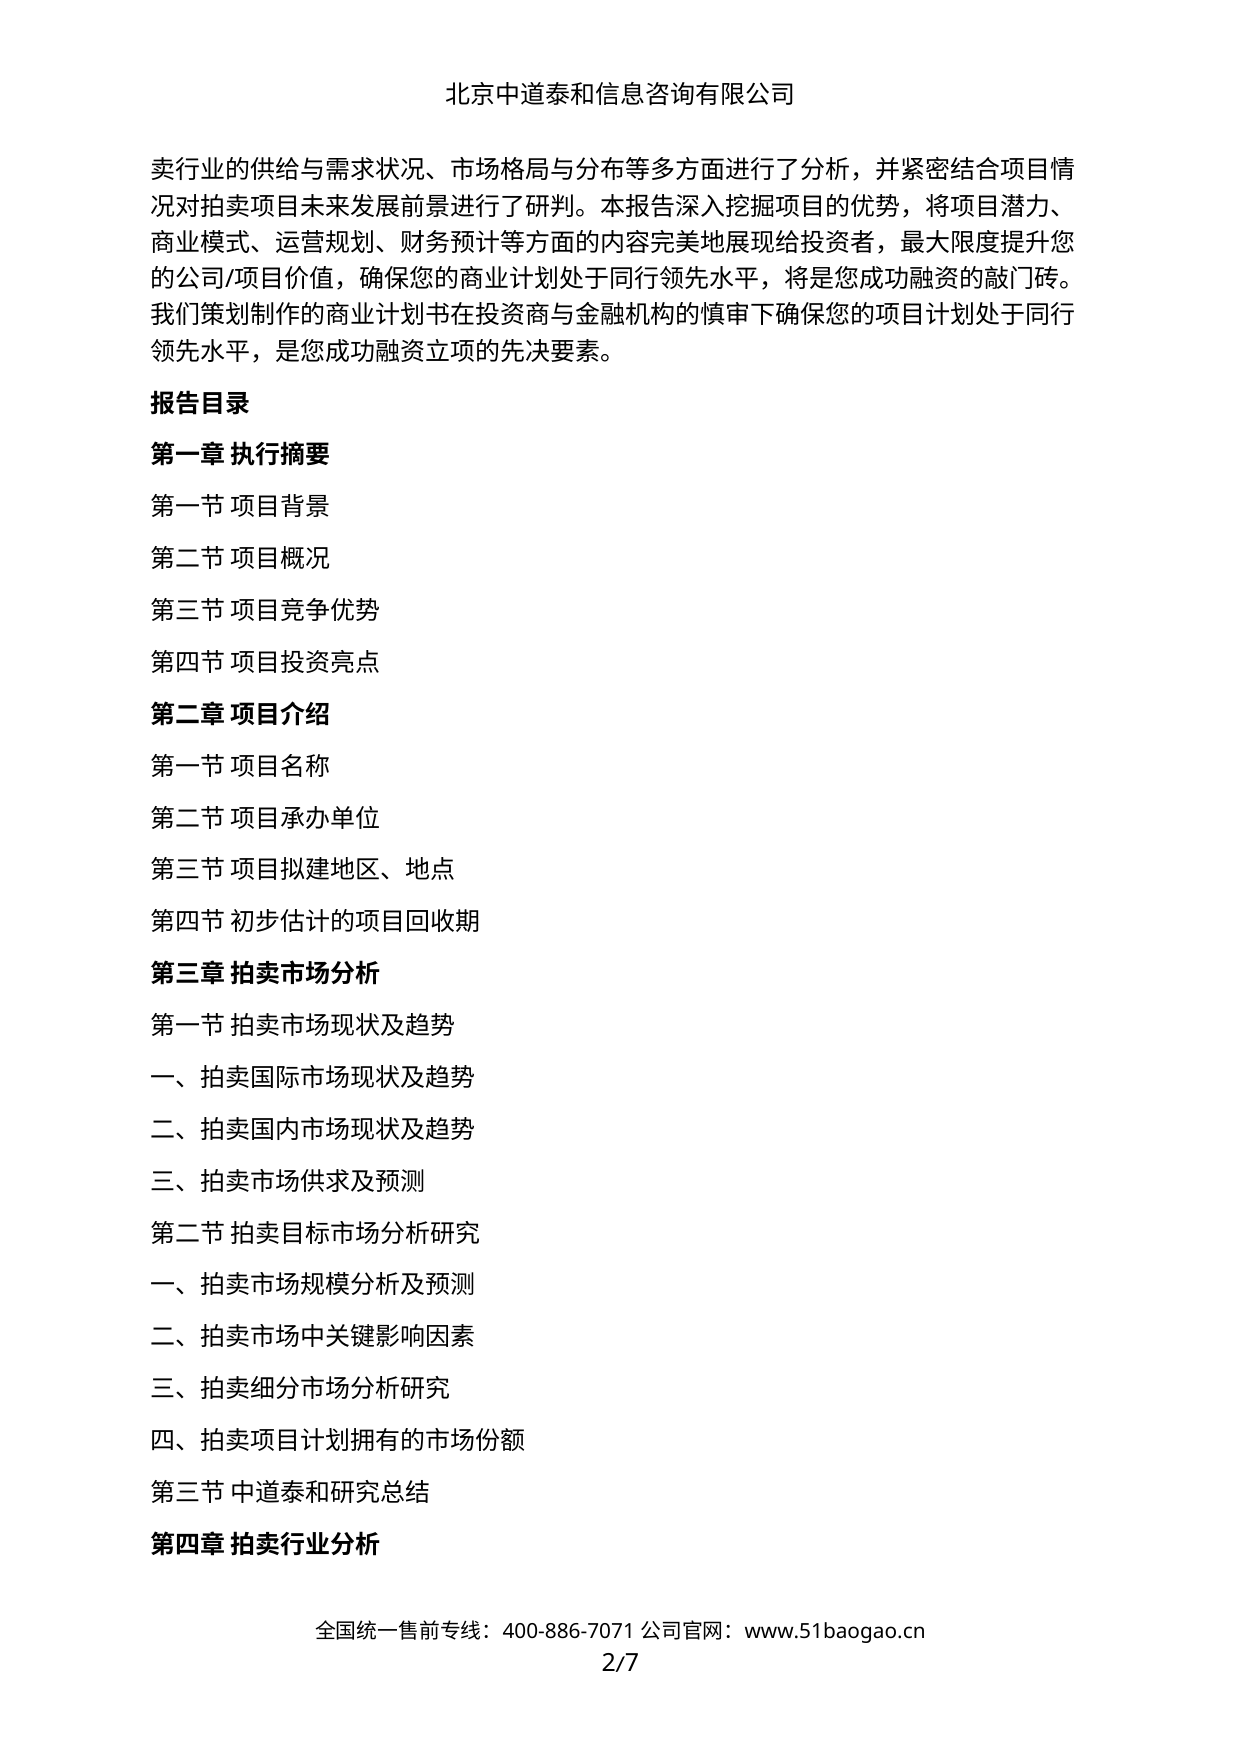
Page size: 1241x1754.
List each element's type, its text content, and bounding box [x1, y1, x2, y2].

text 二、拍卖市场中关键影响因素 [150, 1317, 1090, 1353]
text 第一节 拍卖市场现状及趋势 [150, 1006, 1090, 1042]
text 第一章 执行摘要 [150, 435, 1090, 471]
text 第一节 项目背景 [150, 487, 1090, 523]
text 第四节 项目投资亮点 [150, 642, 1090, 679]
text 三、拍卖市场供求及预测 [150, 1161, 1090, 1197]
text 二、拍卖国内市场现状及趋势 [150, 1109, 1090, 1146]
text 第一节 项目名称 [150, 746, 1090, 782]
text 第三章 拍卖市场分析 [150, 954, 1090, 990]
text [150, 150, 1090, 367]
text 一、拍卖市场规模分析及预测 [150, 1265, 1090, 1301]
text 一、拍卖国际市场现状及趋势 [150, 1057, 1090, 1094]
text 第二节 项目概况 [150, 539, 1090, 575]
text 第二节 项目承办单位 [150, 798, 1090, 834]
text 三、拍卖细分市场分析研究 [150, 1369, 1090, 1405]
text 第四节 初步估计的项目回收期 [150, 902, 1090, 938]
text 第二章 项目介绍 [150, 694, 1090, 731]
text 报告目录 [150, 383, 1090, 419]
text 四、拍卖项目计划拥有的市场份额 [150, 1421, 1090, 1457]
text 第三节 中道泰和研究总结 [150, 1472, 1090, 1509]
text 第三节 项目竞争优势 [150, 591, 1090, 627]
text 第二节 拍卖目标市场分析研究 [150, 1213, 1090, 1249]
text 第四章 拍卖行业分析 [150, 1524, 1090, 1561]
text 第三节 项目拟建地区、地点 [150, 850, 1090, 886]
